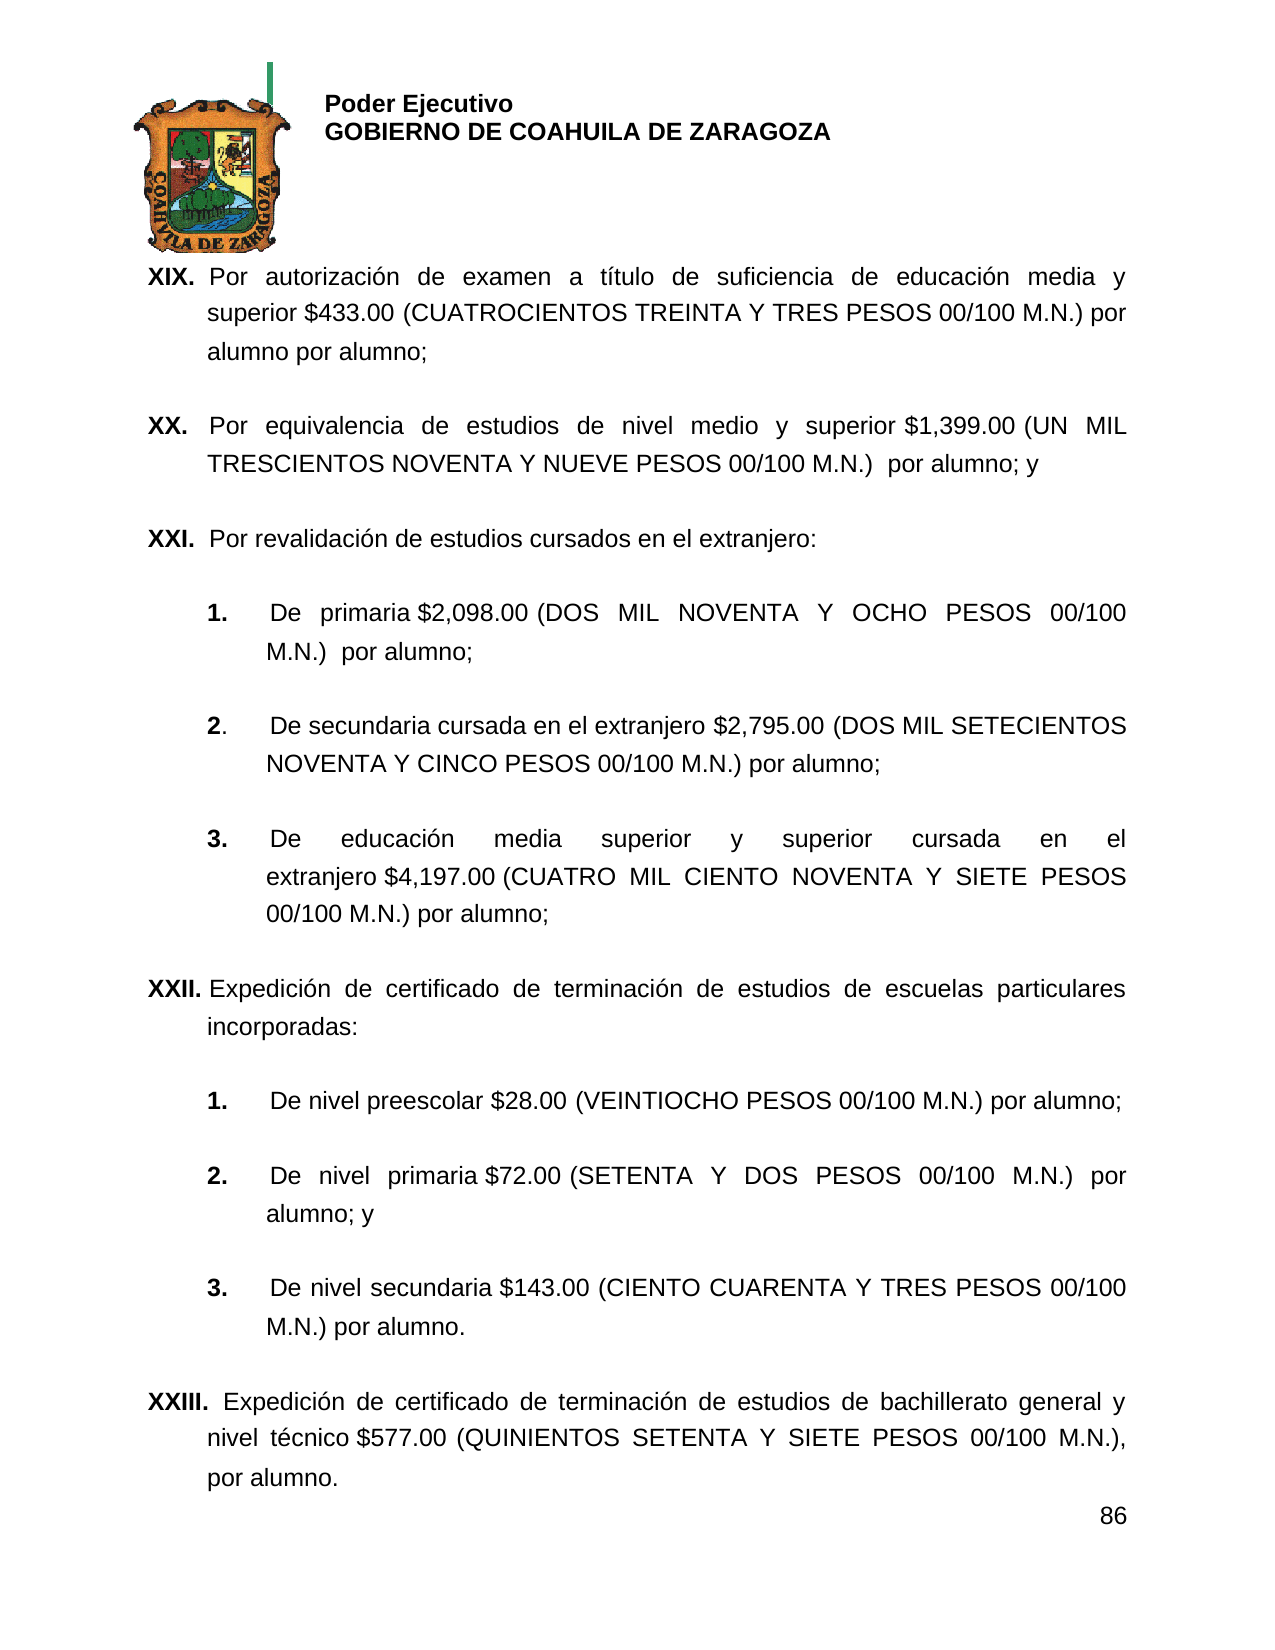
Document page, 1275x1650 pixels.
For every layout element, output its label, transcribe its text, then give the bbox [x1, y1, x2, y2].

text 1. De primaria $2,098.00 (DOS MIL NOVENTA Y OCHO PESOS 00/100 M.N.) por alumno; [207, 591, 1127, 666]
text XXI. Por revalidación de estudios cursados en el extranjero: [148, 516, 1127, 553]
text XXII. Expedición de certificado de terminación de estudios de escuelas particulares incorporadas: [148, 966, 1127, 1041]
picture [128, 88, 298, 268]
text 3. De nivel secundaria $143.00 (CIENTO CUARENTA Y TRES PESOS 00/100 M.N.) por alumno. [207, 1266, 1127, 1341]
text 1. De nivel preescolar $28.00 (VEINTIOCHO PESOS 00/100 M.N.) por alumno; [207, 1078, 1127, 1116]
text XX. Por equivalencia de estudios de nivel medio y superior $1,399.00 (UN MIL TRESCIENTOS NOVENTA Y NUEVE PESOS 00/100 M.N.) por alumno; y [148, 403, 1127, 478]
text 2. De secundaria cursada en el extranjero $2,795.00 (DOS MIL SETECIENTOS NOVENTA Y CINCO PESOS 00/100 M.N.) por alumno; [207, 703, 1127, 778]
text 3. De educación media superior y superior cursada en el extranjero $4,197.00 (CUATRO MIL CIENTO NOVENTA Y SIETE PESOS 00/100 M.N.) por alumno; [207, 816, 1127, 928]
text XXIII. Expedición de certificado de terminación de estudios de bachillerato general y nivel técnico $577.00 (QUINIENTOS SETENTA Y SIETE PESOS 00/100 M.N.), por alumno. [148, 1378, 1127, 1491]
text XIX. Por autorización de examen a título de suficiencia de educación media y superior $433.00 (CUATROCIENTOS TREINTA Y TRES PESOS 00/100 M.N.) por alumno por alumno; [148, 253, 1127, 366]
text 2. De nivel primaria $72.00 (SETENTA Y DOS PESOS 00/100 M.N.) por alumno; y [207, 1153, 1127, 1228]
